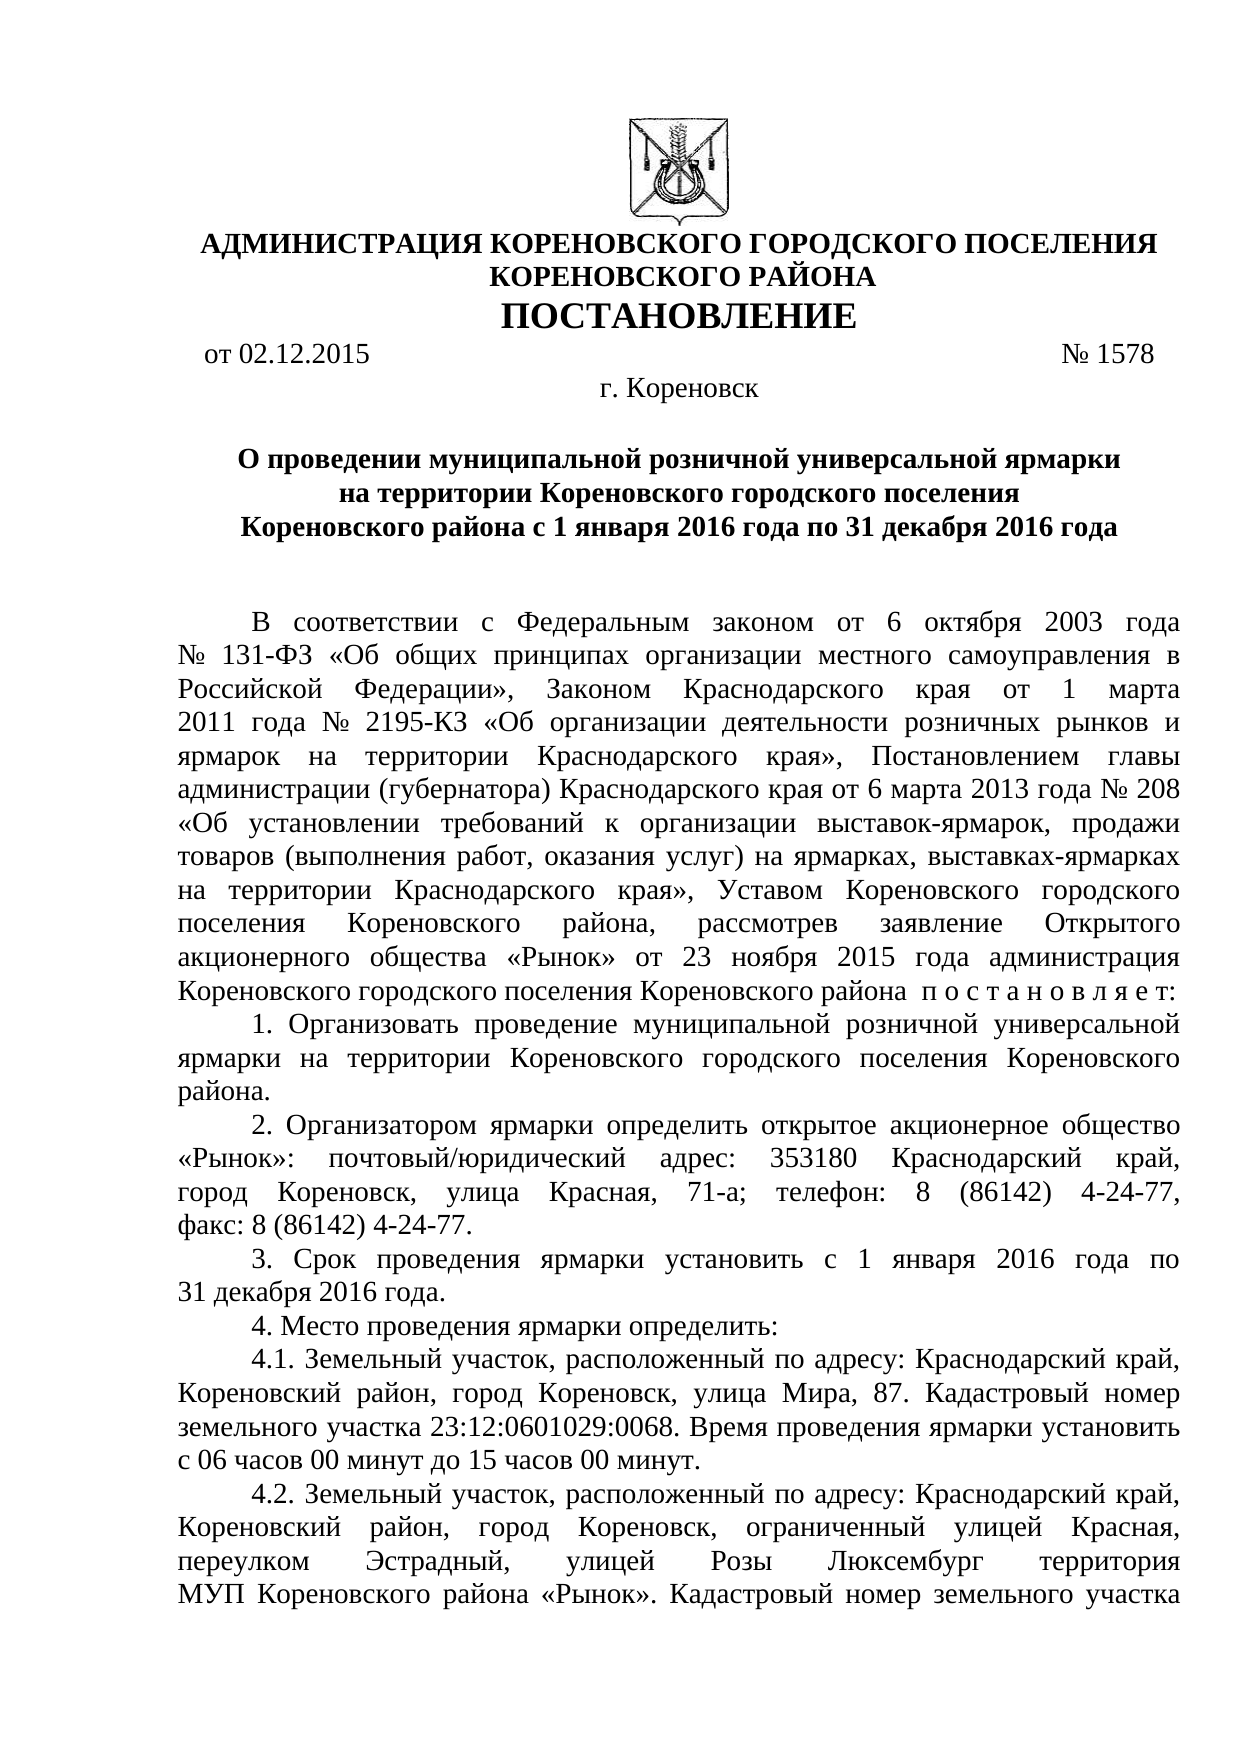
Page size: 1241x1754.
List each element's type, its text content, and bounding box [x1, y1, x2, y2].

text 2. Организатором ярмарки определить открытое акционерное общество «Рынок»: почтовый/юридический адрес: 353180 Краснодарский край, город Кореновск, улица Красная, 71-а; телефон: 8 (86142) 4-24-77, факс: 8 (86142) 4-24-77. [177, 1107, 1181, 1241]
text КОРЕНОВСКОГО РАЙОНА [177, 259, 1181, 293]
text ПОСТАНОВЛЕНИЕ [177, 293, 1181, 336]
text 4. Место проведения ярмарки определить: [177, 1308, 1181, 1342]
text В соответствии с Федеральным законом от 6 октября 2003 года № 131-ФЗ «Об общих принципах организации местного самоуправления в Российской Федерации», Законом Краснодарского края от 1 марта 2011 года № 2195-КЗ «Об организации деятельности розничных рынков и ярмарок на территории Краснодарского края», Постановлением главы администрации (губернатора) Краснодарского края от 6 марта 2013 года № 208 «Об установлении требований к организации выставок-ярмарок, продажи товаров (выполнения работ, оказания услуг) на ярмарках, выставках-ярмарках на территории Краснодарского края», Уставом Кореновского городского поселения Кореновского района, рассмотрев заявление Открытого акционерного общества «Рынок» от 23 ноября 2015 года администрация Кореновского городского поселения Кореновского района п о с т а н о в л я е т: [177, 604, 1181, 1006]
text О проведении муниципальной розничной универсальной ярмарки [177, 442, 1181, 475]
text 3. Срок проведения ярмарки установить с 1 января 2016 года по 31 декабря 2016 года. [177, 1241, 1181, 1308]
text Кореновского района с 1 января 2016 года по 31 декабря 2016 года [177, 509, 1181, 542]
text от 02.12.2015 № 1578 [177, 336, 1181, 370]
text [177, 1476, 1181, 1610]
text АДМИНИСТРАЦИЯ КОРЕНОВСКОГО ГОРОДСКОГО ПОСЕЛЕНИЯ [177, 226, 1181, 259]
picture [629, 118, 730, 226]
text 1. Организовать проведение муниципальной розничной универсальной ярмарки на территории Кореновского городского поселения Кореновского района. [177, 1006, 1181, 1107]
text 4.1. Земельный участок, расположенный по адресу: Краснодарский край, Кореновский район, город Кореновск, улица Мира, 87. Кадастровый номер земельного участка 23:12:0601029:0068. Время проведения ярмарки установить с 06 часов 00 минут до 15 часов 00 минут. [177, 1342, 1181, 1476]
text на территории Кореновского городского поселения [177, 475, 1181, 509]
text г. Кореновск [177, 370, 1181, 403]
